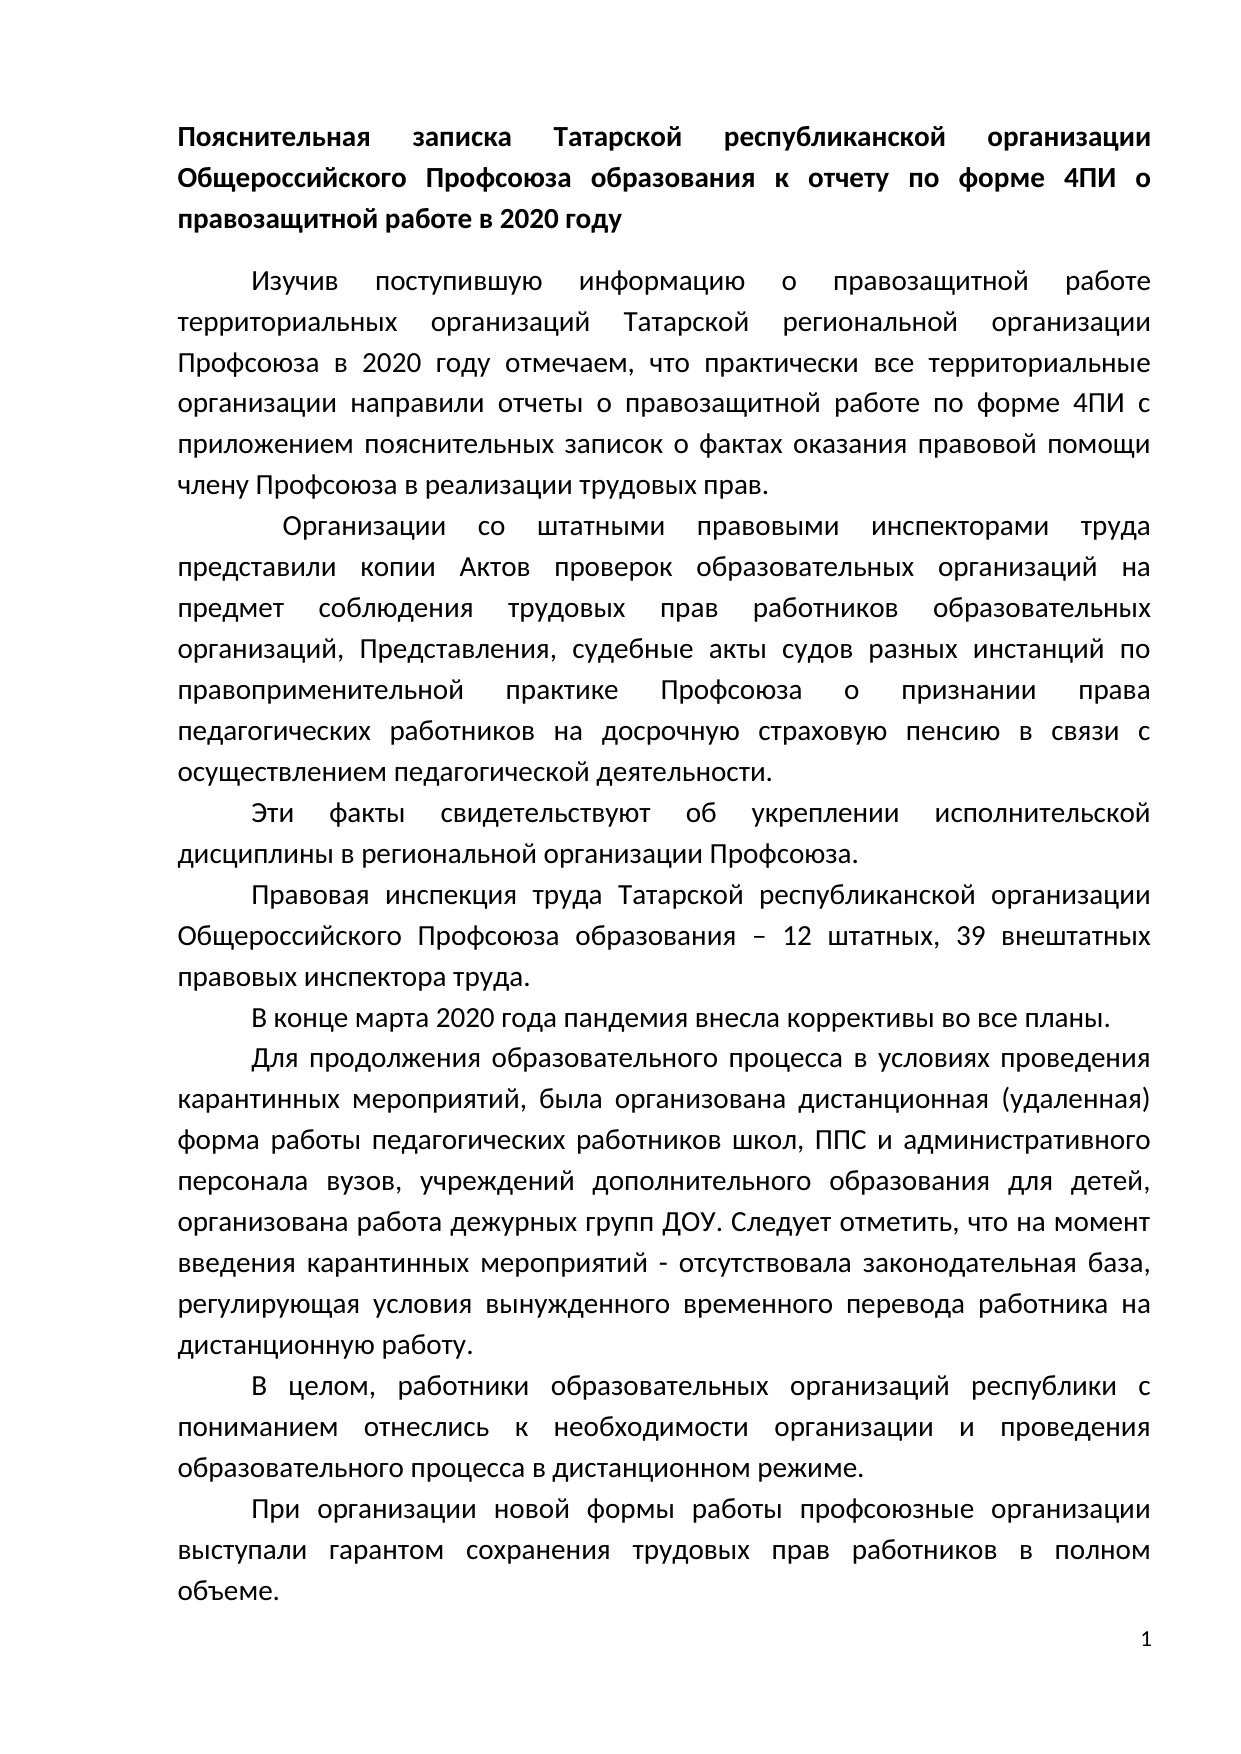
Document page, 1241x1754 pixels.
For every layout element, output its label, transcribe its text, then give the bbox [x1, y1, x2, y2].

text В конце марта 2020 года пандемия внесла коррективы во все планы. [177, 999, 1152, 1034]
text Эти факты свидетельствуют об укреплении исполнительской дисциплины в региональной организации Профсоюза. [177, 794, 1152, 871]
text В целом, работники образовательных организаций республики с пониманием отнеслись к необходимости организации и проведения образовательного процесса в дистанционном режиме. [177, 1367, 1152, 1484]
text Правовая инспекция труда Татарской республиканской организации Общероссийского Профсоюза образования – 12 штатных, 39 внештатных правовых инспектора труда. [177, 876, 1152, 993]
text Для продолжения образовательного процесса в условиях проведения карантинных мероприятий, была организована дистанционная (удаленная) форма работы педагогических работников школ, ППС и административного персонала вузов, учреждений дополнительного образования для детей, организована работа дежурных групп ДОУ. Следует отметить, что на момент введения карантинных мероприятий - отсутствовала законодательная база, регулирующая условия вынужденного временного перевода работника на дистанционную работу. [177, 1039, 1152, 1362]
text Пояснительная записка Татарской республиканской организации Общероссийского Профсоюза образования к отчету по форме 4ПИ о правозащитной работе в 2020 году [177, 118, 1152, 236]
text При организации новой формы работы профсоюзные организации выступали гарантом сохранения трудовых прав работников в полном объеме. [177, 1490, 1152, 1607]
text Изучив поступившую информацию о правозащитной работе территориальных организаций Татарской региональной организации Профсоюза в 2020 году отмечаем, что практически все территориальные организации направили отчеты о правозащитной работе по форме 4ПИ с приложением пояснительных записок о фактах оказания правовой помощи члену Профсоюза в реализации трудовых прав. [177, 262, 1152, 502]
text Организации со штатными правовыми инспекторами труда представили копии Актов проверок образовательных организаций на предмет соблюдения трудовых прав работников образовательных организаций, Представления, судебные акты судов разных инстанций по правоприменительной практике Профсоюза о признании права педагогических работников на досрочную страховую пенсию в связи с осуществлением педагогической деятельности. [177, 507, 1152, 789]
